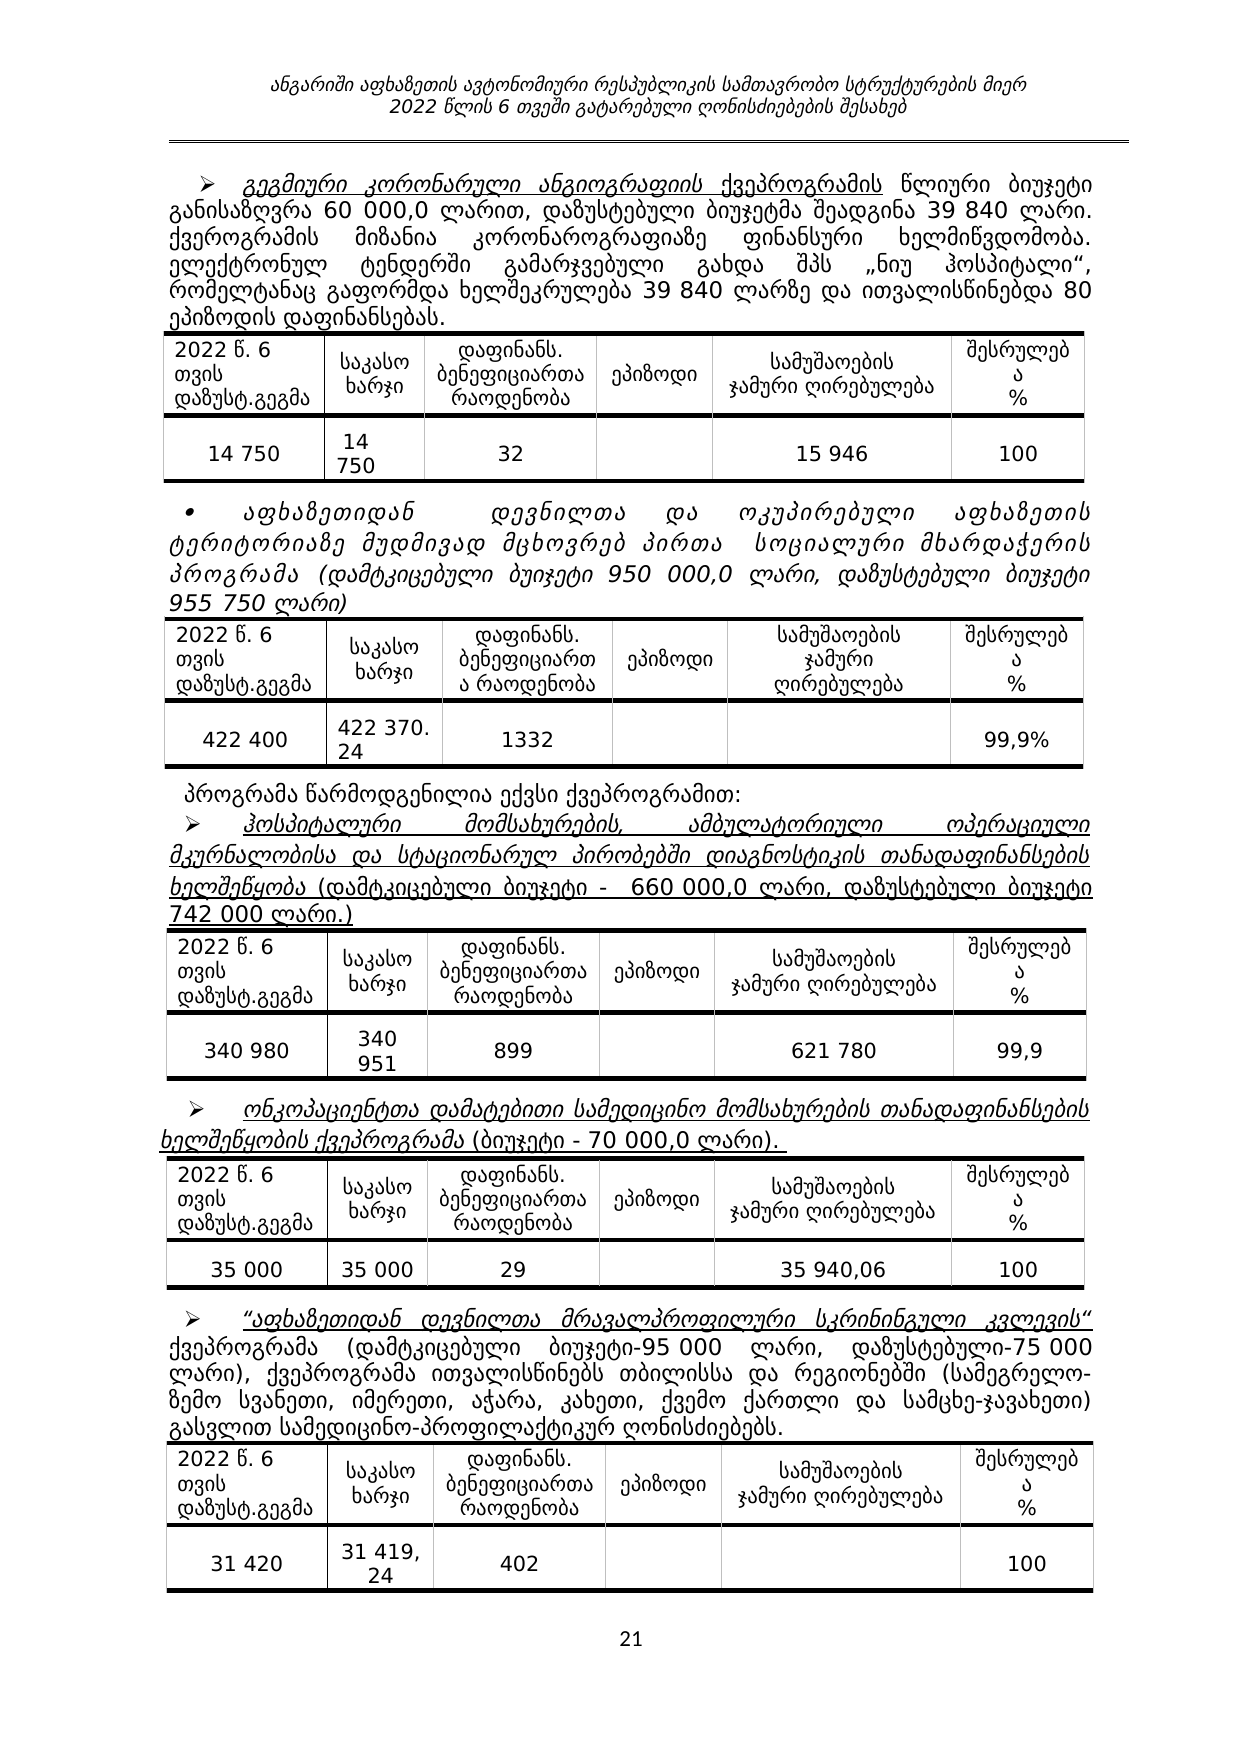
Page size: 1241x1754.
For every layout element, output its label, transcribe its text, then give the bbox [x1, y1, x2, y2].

table_cell 422 370.24 [327, 703, 442, 764]
table_header შესრულება % [961, 1445, 1093, 1522]
table_cell 899 [428, 1015, 599, 1076]
table_header 2022 წ. 6 თვის დაზუსტ.გეგმა [167, 1445, 327, 1522]
table_cell 99,9 [954, 1015, 1086, 1076]
table_cell 35 940,06 [715, 1242, 951, 1285]
table_cell [600, 1242, 714, 1285]
table_cell 621 780 [715, 1015, 953, 1076]
table_header დაფინანს. ბენეფიციართა რაოდენობა [428, 933, 599, 1010]
table_cell 1332 [443, 703, 612, 764]
table_header შესრულება % [952, 1161, 1084, 1238]
table_header დაფინანს. ბენეფიციართა რაოდენობა [428, 1161, 599, 1238]
table_header შესრულება % [954, 933, 1086, 1010]
table_cell [597, 418, 712, 479]
list “აფხაზეთიდან დევნილთა მრავალპროფილური სკრინინგული კვლევის“ ქვეპროგრამა (დამტკიცებული ბიუჯეტი-95 000 ლარი, დაზუსტებული-75 000 ლარი), ქვეპროგრამა ითვალისწინებს თბილისსა და რეგიონებში (სამეგრელო-ზემო სვანეთი, იმერეთი, აჭარა, კახეთი, ქვემო ქართლი და სამცხე-ჯავახეთი) გასვლით სამედიცინო-პროფილაქტიკურ ღონისძიებებს. [169, 1303, 1093, 1441]
table_header საკასო ხარჯი [328, 1161, 427, 1238]
table_cell [728, 703, 950, 764]
table_header საკასო ხარჯი [328, 933, 427, 1010]
table_cell 99,9% [951, 703, 1083, 764]
table_header შესრულება % [952, 336, 1084, 413]
list გეგმიური კორონარული ანგიოგრაფიის ქვეპროგრამის წლიური ბიუჯეტი განისაზღვრა 60 000,0 ლარით, დაზუსტებული ბიუჯეტმა შეადგინა 39 840 ლარი. ქვეროგრამის მიზანია კორონაროგრაფიაზე ფინანსური ხელმიწვდომობა. ელექტრონულ ტენდერში გამარჯვებული გახდა შპს „ნიუ ჰოსპიტალი“, რომელტანაც გაფორმდა ხელშეკრულება 39 840 ლარზე და ითვალისწინებდა 80 ეპიზოდის დაფინანსებას. [169, 171, 1093, 331]
table_cell 14 750 [325, 418, 424, 479]
table_header ეპიზოდი [606, 1445, 721, 1522]
table_header საკასო ხარჯი [325, 336, 424, 413]
table_header სამუშაოების ჯამური ღირებულება [713, 336, 951, 413]
table_header 2022 წ. 6 თვის დაზუსტ.გეგმა [167, 1161, 327, 1238]
table_cell [600, 1015, 714, 1076]
text პროგრამა წარმოდგენილია ექვსი ქვეპროგრამით: [183, 781, 1093, 808]
table_cell 35 000 [328, 1242, 427, 1285]
table_header სამუშაოების ჯამური ღირებულება [715, 1161, 951, 1238]
list ონკოპაციენტთა დამატებითი სამედიცინო მომსახურების თანადაფინანსების ხელშეწყობის ქვეპროგრამა (ბიუჯეტი - 70 000,0 ლარი). [159, 1093, 1093, 1156]
table_cell 31 420 [167, 1527, 327, 1588]
table_header დაფინანს. ბენეფიციართა რაოდენობა [443, 621, 612, 698]
table_cell 35 000 [167, 1242, 327, 1285]
table_cell 340 980 [167, 1015, 327, 1076]
list ჰოსპიტალური მომსახურების, ამბულატორიული ოპერაციული მკურნალობისა და სტაციონარულ პირობებში დიაგნოსტიკის თანადაფინანსების ხელშეწყობა (დამტკიცებული ბიუჯეტი - 660 000,0 ლარი, დაზუსტებული ბიუჯეტი 742 000 ლარი.) [169, 808, 1093, 897]
table_header საკასო ხარჯი [327, 621, 442, 698]
table_header 2022 წ. 6 თვის დაზუსტ.გეგმა [167, 933, 327, 1010]
table_header ეპიზოდი [600, 1161, 714, 1238]
table_header დაფინანს. ბენეფიციართა რაოდენობა [434, 1445, 605, 1522]
table_header ეპიზოდი [597, 336, 712, 413]
table_cell 100 [961, 1527, 1093, 1588]
table_header დაფინანს. ბენეფიციართა რაოდენობა [425, 336, 596, 413]
table_header სამუშაოების ჯამური ღირებულება [728, 621, 950, 698]
table_cell 14 750 [164, 418, 324, 479]
table_header შესრულება % [951, 621, 1083, 698]
table_cell 29 [428, 1242, 599, 1285]
table_cell 15 946 [713, 418, 951, 479]
table_cell 402 [434, 1527, 605, 1588]
table_header 2022 წ. 6 თვის დაზუსტ.გეგმა [165, 621, 326, 698]
table_header სამუშაოების ჯამური ღირებულება [715, 933, 953, 1010]
table_header ეპიზოდი [613, 621, 727, 698]
table_cell 31 419,24 [328, 1527, 433, 1588]
table_header ეპიზოდი [600, 933, 714, 1010]
table_cell [613, 703, 727, 764]
table_cell 340 951 [328, 1015, 427, 1076]
table_header სამუშაოების ჯამური ღირებულება [722, 1445, 960, 1522]
table_cell 100 [952, 1242, 1084, 1285]
table_cell 422 400 [165, 703, 326, 764]
table_cell [606, 1527, 721, 1588]
table_cell 32 [425, 418, 596, 479]
list აფხაზეთიდან დევნილთა და ოკუპირებული აფხაზეთის ტერიტორიაზე მუდმივად მცხოვრებ პირთა სოციალური მხარდაჭერის პროგრამა (დამტკიცებული ბუიჯეტი 950 000,0 ლარი, დაზუსტებული ბიუჯეტი 955 750 ლარი) [169, 496, 1093, 616]
list ჰოსპიტალური მომსახურების, ამბულატორიული ოპერაციული მკურნალობისა და სტაციონარულ პირობებში დიაგნოსტიკის თანადაფინანსების ხელშეწყობა (დამტკიცებული ბიუჯეტი - 660 000,0 ლარი, დაზუსტებული ბიუჯეტი 742 000 ლარი.) [169, 899, 1093, 928]
table_cell 100 [952, 418, 1084, 479]
table_cell [722, 1527, 960, 1588]
table_header საკასო ხარჯი [328, 1445, 433, 1522]
table_header 2022 წ. 6 თვის დაზუსტ.გეგმა [164, 336, 324, 413]
